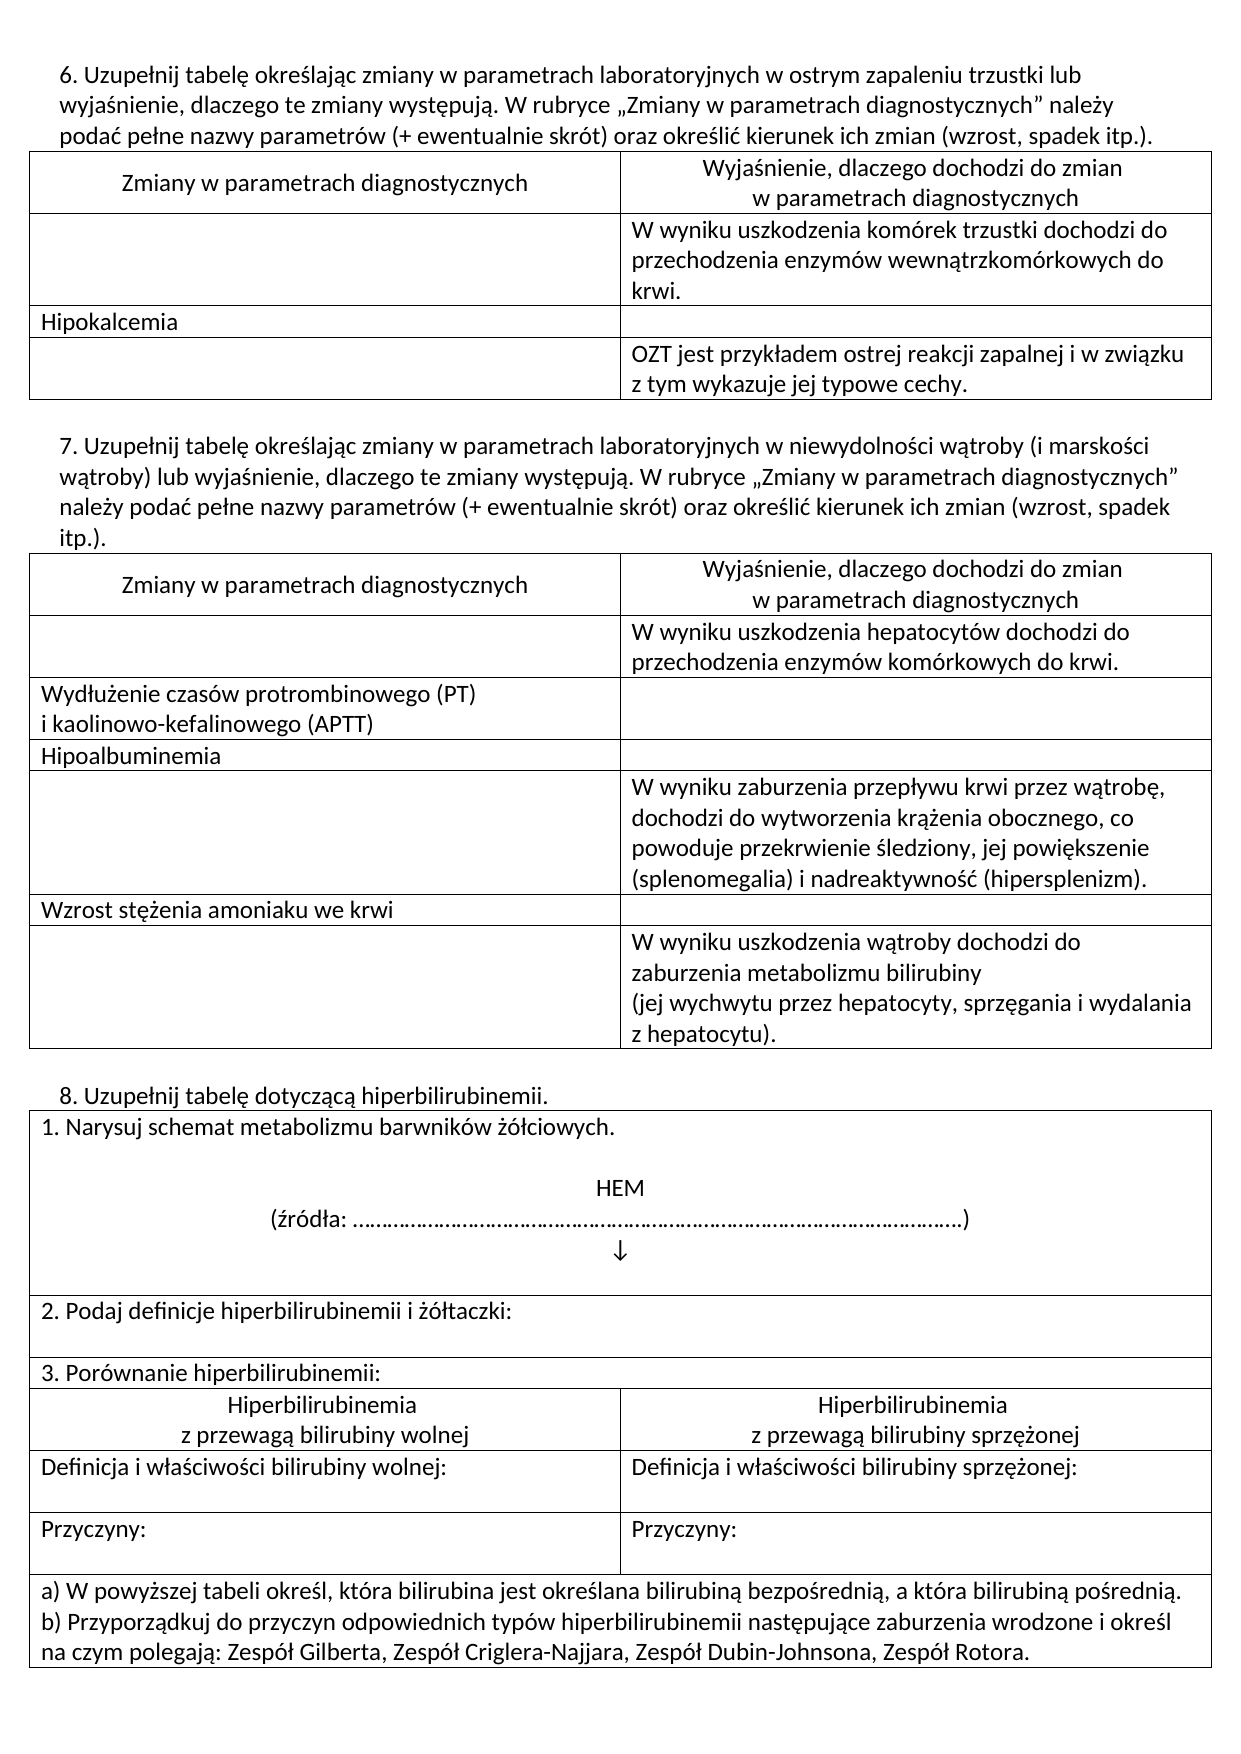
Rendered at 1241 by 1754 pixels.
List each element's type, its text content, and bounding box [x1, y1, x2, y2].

table_cell [621, 740, 1211, 770]
table_header 1. Narysuj schemat metabolizmu barwników żółciowych. HEM (źródła: …………………………………………………………………………………………….) ↓ [30, 1111, 1211, 1294]
table_header Wyjaśnienie, dlaczego dochodzi do zmian w parametrach diagnostycznych [621, 554, 1211, 615]
table_cell Przyczyny: [30, 1513, 620, 1574]
table_cell [621, 306, 1211, 337]
table_cell Hiperbilirubinemia z przewagą bilirubiny sprzężonej [621, 1389, 1211, 1450]
table_cell 3. Porównanie hiperbilirubinemii: [30, 1358, 1211, 1388]
table_cell W wyniku uszkodzenia wątroby dochodzi do zaburzenia metabolizmu bilirubiny (jej wychwytu przez hepatocyty, sprzęgania i wydalania z hepatocytu). [621, 926, 1211, 1048]
table_cell 2. Podaj definicje hiperbilirubinemii i żółtaczki: [30, 1296, 1211, 1357]
table_cell Przyczyny: [621, 1513, 1211, 1574]
table_cell a) W powyższej tabeli określ, która bilirubina jest określana bilirubiną bezpośrednią, a która bilirubiną pośrednią. b) Przyporządkuj do przyczyn odpowiednich typów hiperbilirubinemii następujące zaburzenia wrodzone i określ na czym polegają: Zespół Gilberta, Zespół Criglera-Najjara, Zespół Dubin-Johnsona, Zespół Rotora. [30, 1575, 1211, 1667]
table_cell W wyniku uszkodzenia hepatocytów dochodzi do przechodzenia enzymów komórkowych do krwi. [621, 616, 1211, 677]
table_cell Wydłużenie czasów protrombinowego (PT) i kaolinowo-kefalinowego (APTT) [30, 678, 620, 739]
table_cell [621, 678, 1211, 739]
table_header Zmiany w parametrach diagnostycznych [30, 554, 620, 615]
table_cell Hiperbilirubinemia z przewagą bilirubiny wolnej [30, 1389, 620, 1450]
table_cell Definicja i właściwości bilirubiny wolnej: [30, 1451, 620, 1512]
table_header Zmiany w parametrach diagnostycznych [30, 152, 620, 213]
text 8. Uzupełnij tabelę dotyczącą hiperbilirubinemii. [59, 1080, 1181, 1110]
table_cell [30, 214, 620, 305]
text 6. Uzupełnij tabelę określając zmiany w parametrach laboratoryjnych w ostrym zapaleniu trzustki lub wyjaśnienie, dlaczego te zmiany występują. W rubryce „Zmiany w parametrach diagnostycznych” należy podać pełne nazwy parametrów (+ ewentualnie skrót) oraz określić kierunek ich zmian (wzrost, spadek itp.). [59, 59, 1181, 151]
table_cell Hipokalcemia [30, 306, 620, 337]
table_cell W wyniku uszkodzenia komórek trzustki dochodzi do przechodzenia enzymów wewnątrzkomórkowych do krwi. [621, 214, 1211, 305]
table_cell Definicja i właściwości bilirubiny sprzężonej: [621, 1451, 1211, 1512]
text 7. Uzupełnij tabelę określając zmiany w parametrach laboratoryjnych w niewydolności wątroby (i marskości wątroby) lub wyjaśnienie, dlaczego te zmiany występują. W rubryce „Zmiany w parametrach diagnostycznych” należy podać pełne nazwy parametrów (+ ewentualnie skrót) oraz określić kierunek ich zmian (wzrost, spadek itp.). [59, 431, 1181, 553]
table_header Wyjaśnienie, dlaczego dochodzi do zmian w parametrach diagnostycznych [621, 152, 1211, 213]
table_cell Wzrost stężenia amoniaku we krwi [30, 895, 620, 925]
table_cell Hipoalbuminemia [30, 740, 620, 770]
table_cell [30, 771, 620, 893]
table_cell W wyniku zaburzenia przepływu krwi przez wątrobę, dochodzi do wytworzenia krążenia obocznego, co powoduje przekrwienie śledziony, jej powiększenie (splenomegalia) i nadreaktywność (hipersplenizm). [621, 771, 1211, 893]
table_cell [30, 926, 620, 1048]
table_cell [30, 616, 620, 677]
table_cell [621, 895, 1211, 925]
table_cell OZT jest przykładem ostrej reakcji zapalnej i w związku z tym wykazuje jej typowe cechy. [621, 338, 1211, 399]
table_cell [30, 338, 620, 399]
